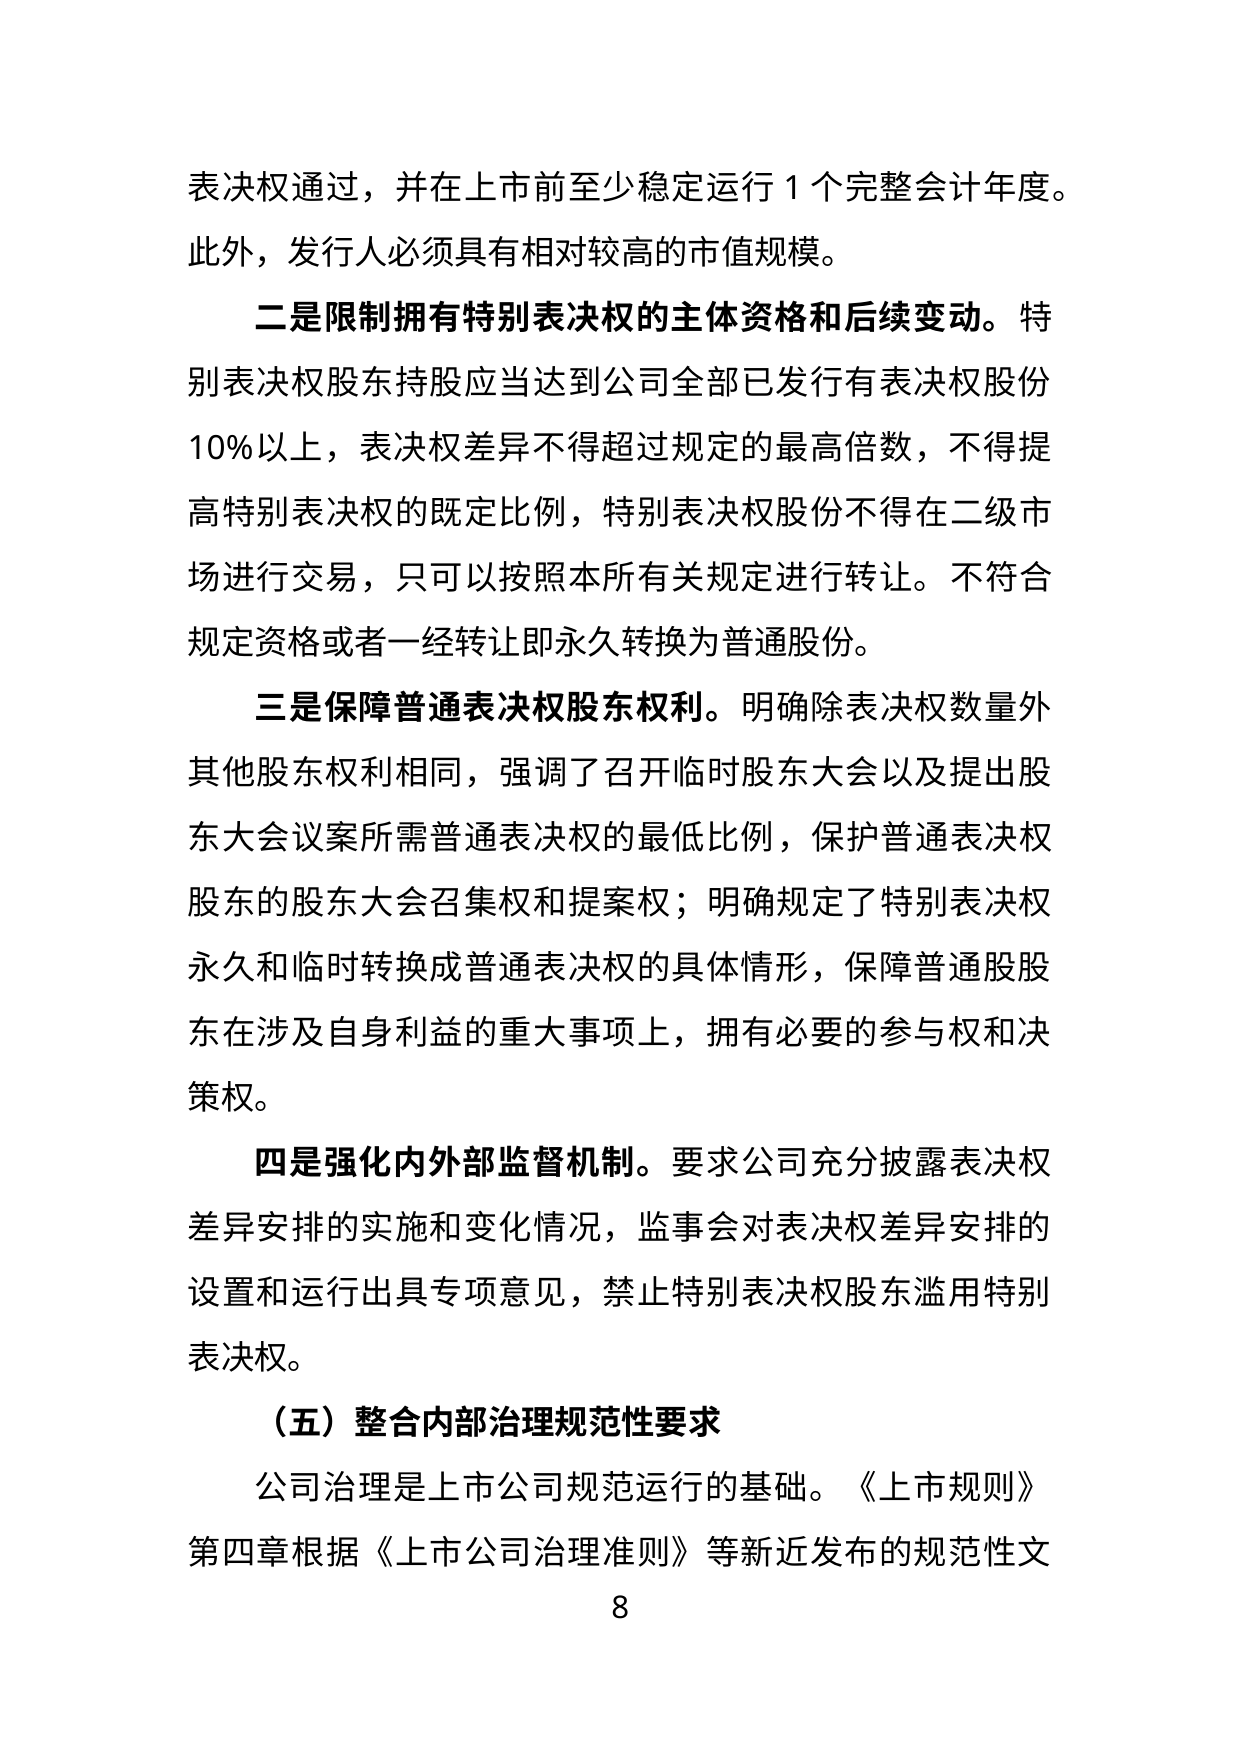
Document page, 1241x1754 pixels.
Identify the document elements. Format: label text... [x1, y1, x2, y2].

text 三是保障普通表决权股东权利。明确除表决权数量外其他股东权利相同，强调了召开临时股东大会以及提出股东大会议案所需普通表决权的最低比例，保护普通表决权股东的股东大会召集权和提案权；明确规定了特别表决权永久和临时转换成普通表决权的具体情形，保障普通股股东在涉及自身利益的重大事项上，拥有必要的参与权和决策权。 [187, 672, 1053, 1127]
text 四是强化内外部监督机制。要求公司充分披露表决权差异安排的实施和变化情况，监事会对表决权差异安排的设置和运行出具专项意见，禁止特别表决权股东滥用特别表决权。 [187, 1127, 1053, 1387]
text （五）整合内部治理规范性要求 [187, 1387, 1053, 1452]
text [187, 1452, 1053, 1582]
text 二是限制拥有特别表决权的主体资格和后续变动。特别表决权股东持股应当达到公司全部已发行有表决权股份10%以上，表决权差异不得超过规定的最高倍数，不得提高特别表决权的既定比例，特别表决权股份不得在二级市场进行交易，只可以按照本所有关规定进行转让。不符合规定资格或者一经转让即永久转换为普通股份。 [187, 282, 1053, 672]
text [187, 152, 1053, 282]
